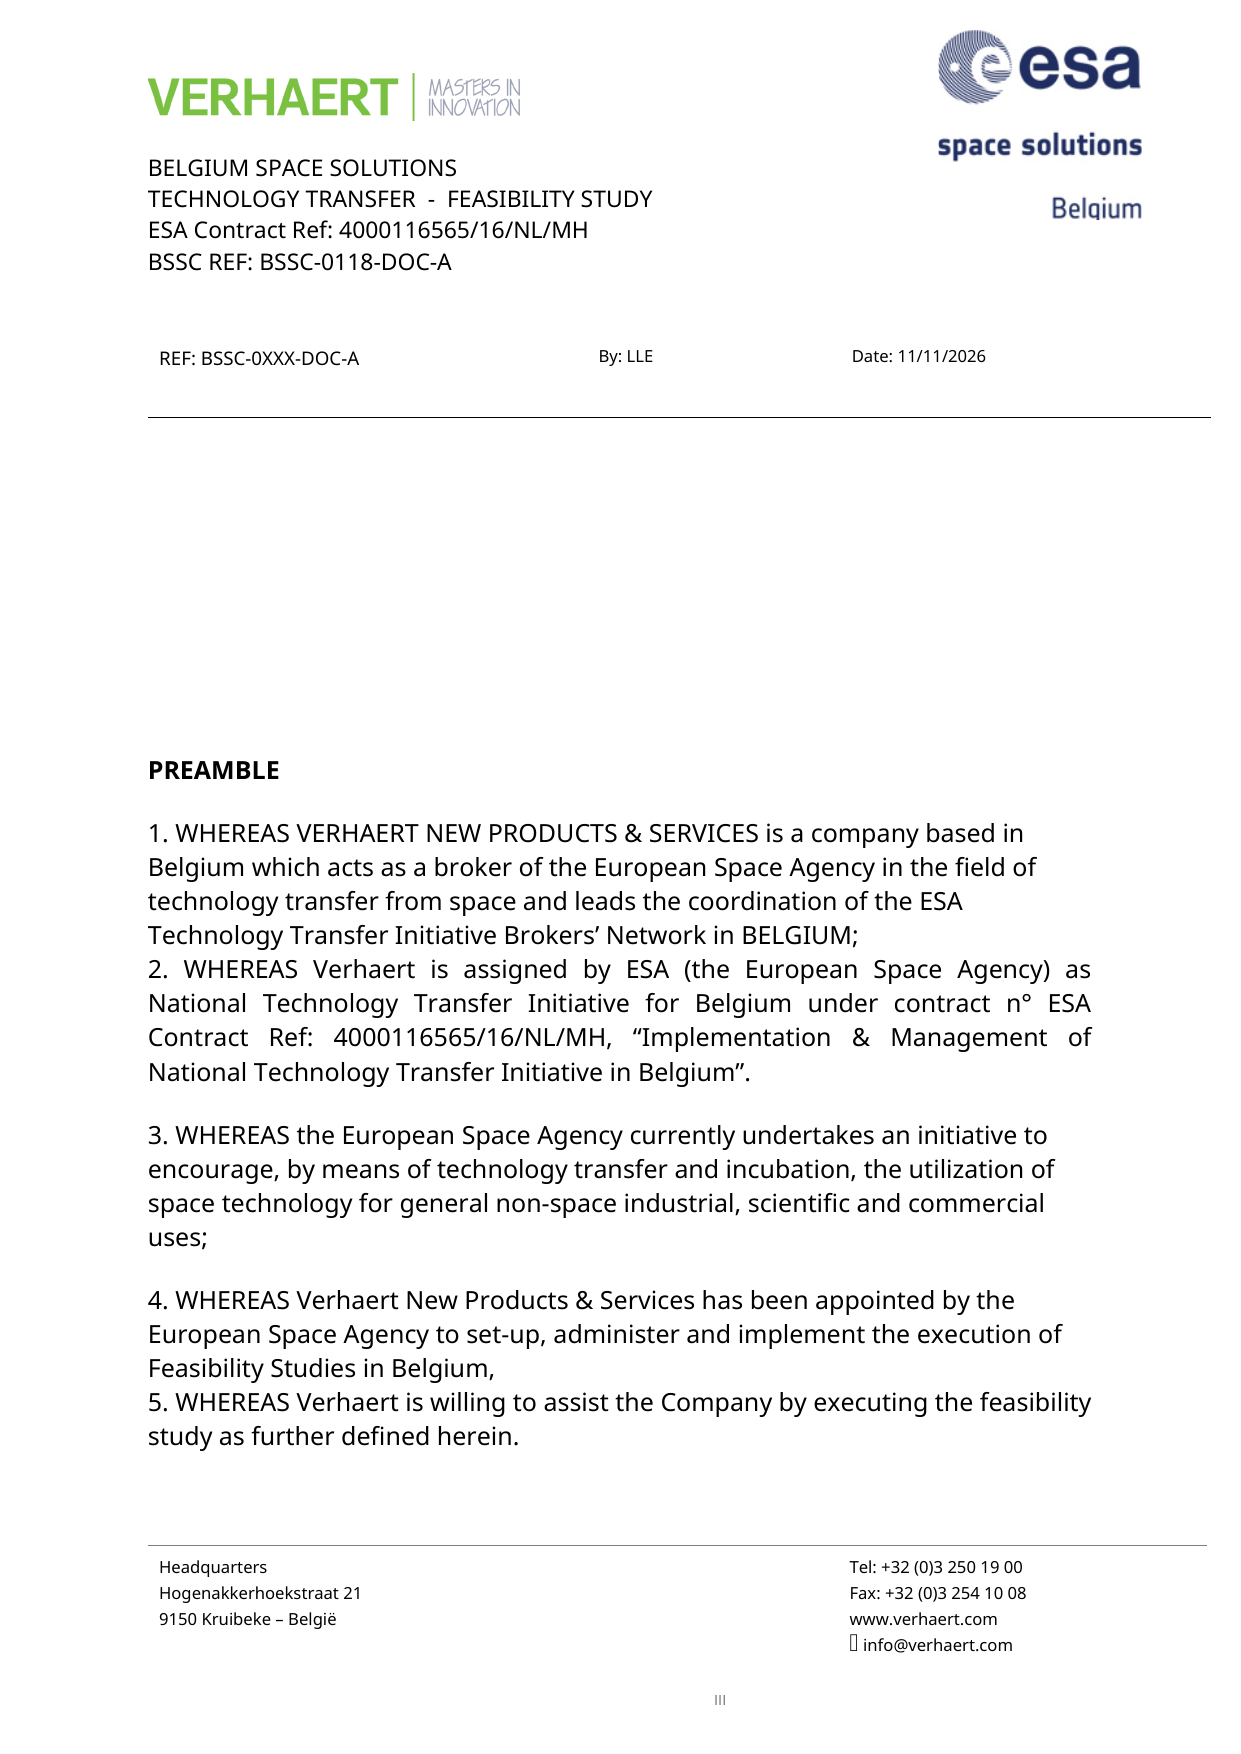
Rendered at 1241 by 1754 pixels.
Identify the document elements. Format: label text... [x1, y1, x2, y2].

text PREAMBLE [148, 752, 1093, 787]
picture [147, 73, 521, 121]
text 3. WHEREAS the European Space Agency currently undertakes an initiative to encourage, by means of technology transfer and incubation, the utilization of space technology for general non-space industrial, scientific and commercial uses; [148, 1117, 1093, 1254]
text 1. WHEREAS VERHAERT NEW PRODUCTS & SERVICES is a company based in Belgium which acts as a broker of the European Space Agency in the field of technology transfer from space and leads the coordination of the ESA Technology Transfer Initiative Brokers’ Network in BELGIUM; [148, 816, 1093, 952]
text 5. WHEREAS Verhaert is willing to assist the Company by executing the feasibility study as further defined herein. [148, 1385, 1093, 1453]
text 4. WHEREAS Verhaert New Products & Services has been appointed by the European Space Agency to set-up, administer and implement the execution of Feasibility Studies in Belgium, [148, 1283, 1093, 1385]
picture [938, 29, 1142, 220]
text 2. WHEREAS Verhaert is assigned by ESA (the European Space Agency) as National Technology Transfer Initiative for Belgium under contract n° ESA Contract Ref: 4000116565/16/NL/MH, “Implementation & Management of National Technology Transfer Initiative in Belgium”. [148, 952, 1093, 1088]
